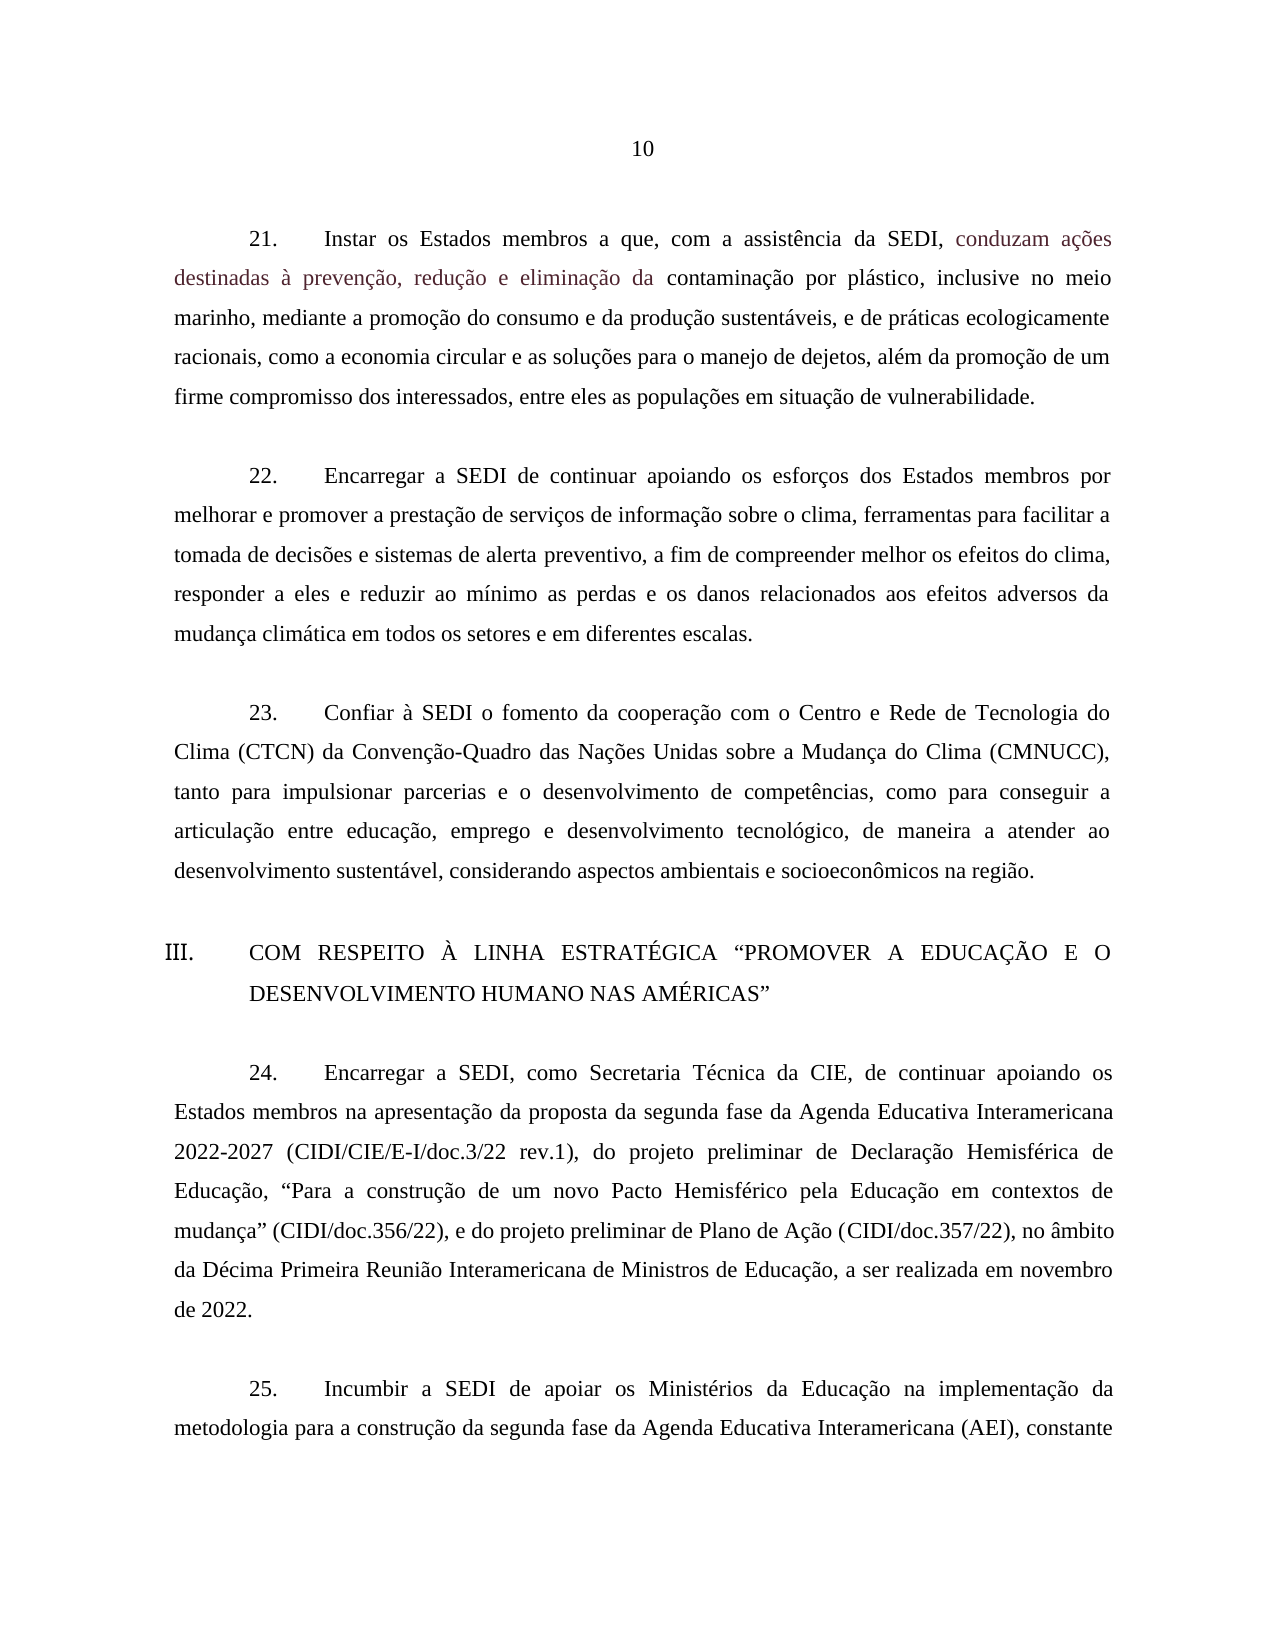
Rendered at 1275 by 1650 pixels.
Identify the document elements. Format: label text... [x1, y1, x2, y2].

list Encarregar a SEDI de continuar apoiando os esforços dos Estados membros por melhorar e promover a prestação de serviços de informação sobre o clima, ferramentas para facilitar a tomada de decisões e sistemas de alerta preventivo, a fim de compreender melhor os efeitos do clima, responder a eles e reduzir ao mínimo as perdas e os danos relacionados aos efeitos adversos da mudança climática em todos os setores e em diferentes escalas. [174, 462, 1112, 646]
list Confiar à SEDI o fomento da cooperação com o Centro e Rede de Tecnologia do Clima (CTCN) da Convenção-Quadro das Nações Unidas sobre a Mudança do Clima (CMNUCC), tanto para impulsionar parcerias e o desenvolvimento de competências, como para conseguir a articulação entre educação, emprego e desenvolvimento tecnológico, de maneira a atender ao desenvolvimento sustentável, considerando aspectos ambientais e socioeconômicos na região. [174, 699, 1112, 883]
list COM RESPEITO À LINHA ESTRATÉGICA “PROMOVER A EDUCAÇÃO E O DESENVOLVIMENTO HUMANO NAS AMÉRICAS” [164, 936, 1111, 1006]
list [174, 1375, 1114, 1441]
list Instar os Estados membros a que, com a assistência da SEDI, conduzam ações destinadas à prevenção, redução e eliminação da contaminação por plástico, inclusive no meio marinho, mediante a promoção do consumo e da produção sustentáveis, e de práticas ecologicamente racionais, como a economia circular e as soluções para o manejo de dejetos, além da promoção de um firme compromisso dos interessados, entre eles as populações em situação de vulnerabilidade. [174, 225, 1112, 409]
list Encarregar a SEDI, como Secretaria Técnica da CIE, de continuar apoiando os Estados membros na apresentação da proposta da segunda fase da Agenda Educativa Interamericana 2022-2027 (CIDI/CIE/E-I/doc.3/22 rev.1), do projeto preliminar de Declaração Hemisférica de Educação, “Para a construção de um novo Pacto Hemisférico pela Educação em contextos de mudança” (CIDI/doc.356/22), e do projeto preliminar de Plano de Ação (CIDI/doc.357/22), no âmbito da Décima Primeira Reunião Interamericana de Ministros de Educação, a ser realizada em novembro de 2022. [174, 1059, 1114, 1322]
